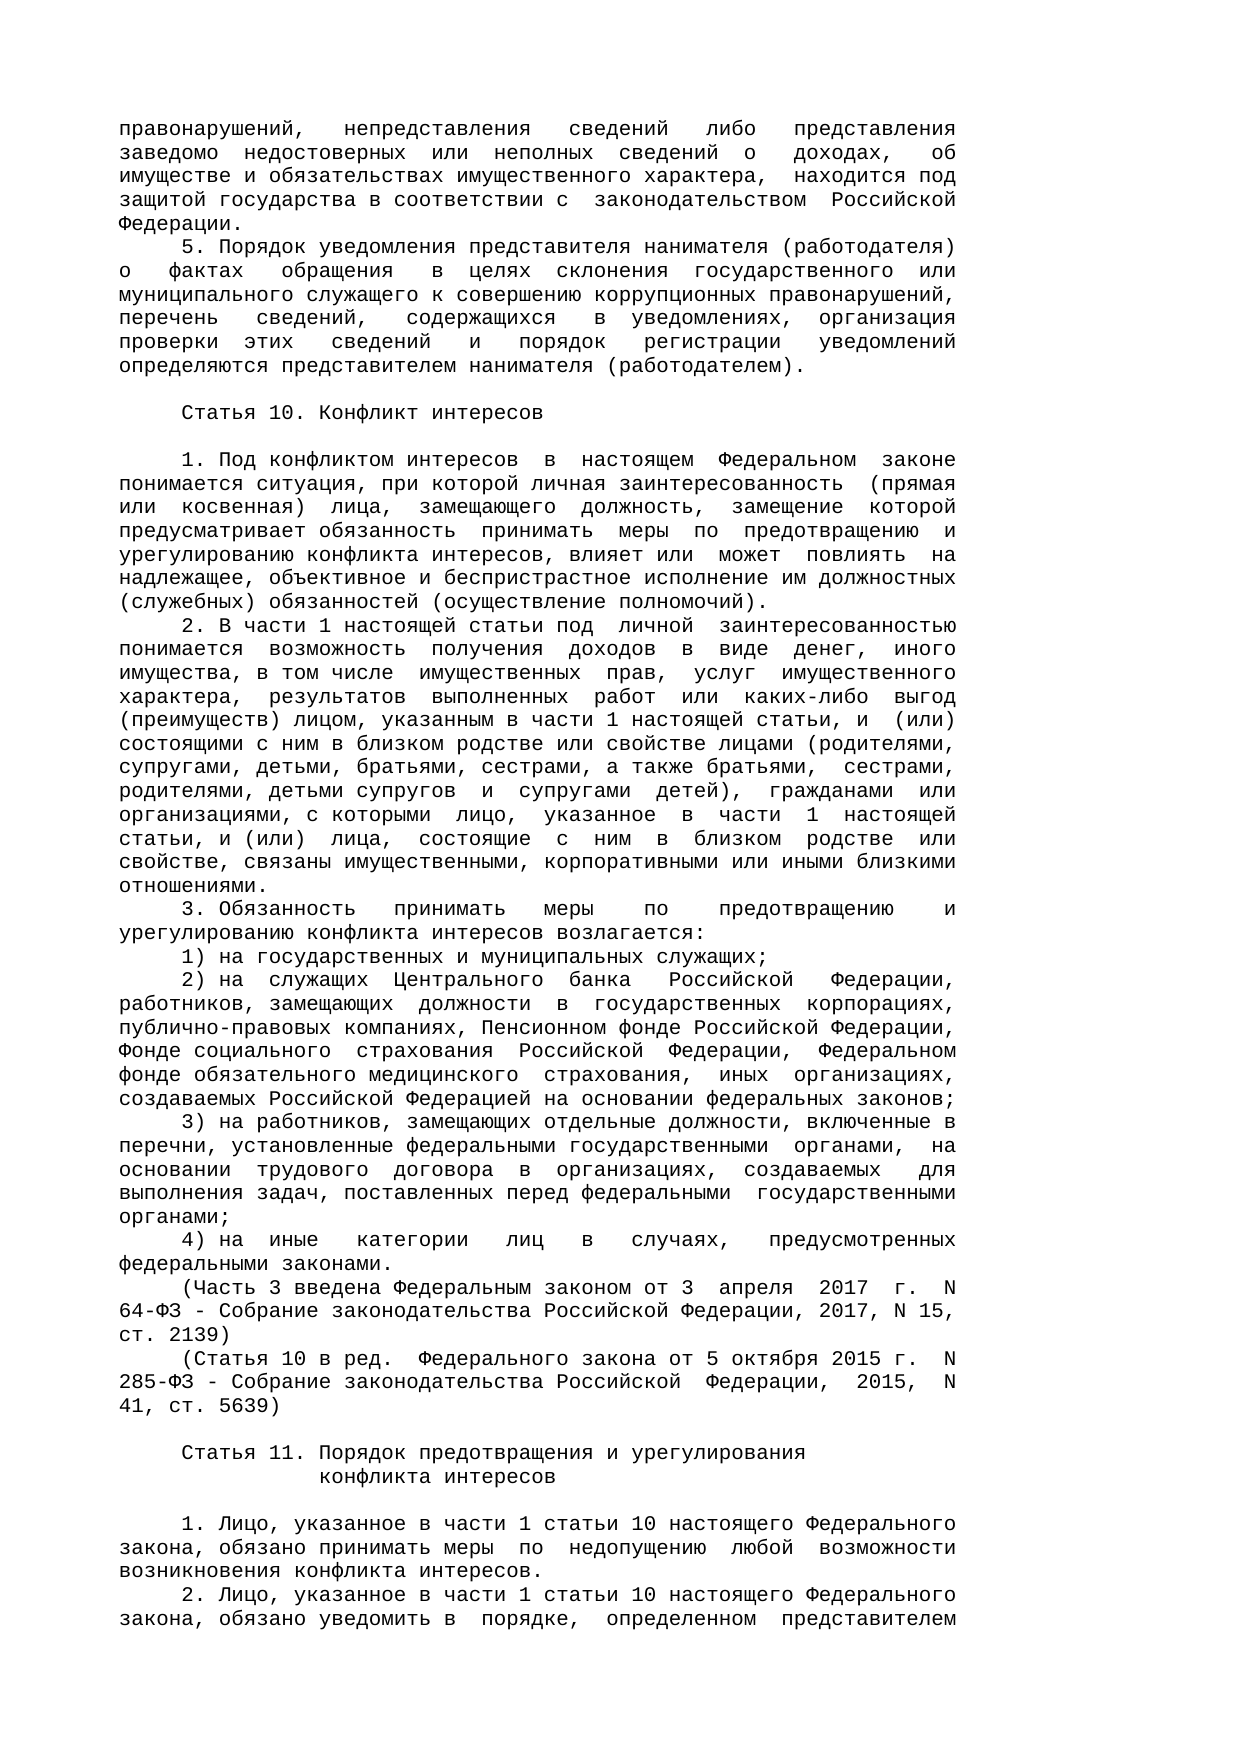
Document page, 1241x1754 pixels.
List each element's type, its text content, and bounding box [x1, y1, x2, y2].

text 2) на служащих Центрального банка Российской Федерации, [119, 969, 1121, 993]
text или косвенная) лица, замещающего должность, замещение которой [119, 496, 1121, 520]
text Статья 11. Порядок предотвращения и урегулирования [119, 1442, 1121, 1466]
text предусматривает обязанность принимать меры по предотвращению и [119, 520, 1121, 544]
text (преимуществ) лицом, указанным в части 1 настоящей статьи, и (или) [119, 709, 1121, 733]
text работников, замещающих должности в государственных корпорациях, [119, 993, 1121, 1017]
text 3) на работников, замещающих отдельные должности, включенные в [119, 1111, 1121, 1135]
text урегулированию конфликта интересов возлагается: [119, 922, 1121, 946]
text 5. Порядок уведомления представителя нанимателя (работодателя) [119, 236, 1121, 260]
text 1. Лицо, указанное в части 1 статьи 10 настоящего Федерального [119, 1513, 1121, 1537]
text 2. В части 1 настоящей статьи под личной заинтересованностью [119, 615, 1121, 638]
text выполнения задач, поставленных перед федеральными государственными [119, 1182, 1121, 1206]
text федеральными законами. [119, 1253, 1121, 1277]
text имущества, в том числе имущественных прав, услуг имущественного [119, 662, 1121, 686]
text определяются представителем нанимателя (работодателем). [119, 354, 1121, 378]
text фонде обязательного медицинского страхования, иных организациях, [119, 1064, 1121, 1088]
text 64-ФЗ - Собрание законодательства Российской Федерации, 2017, N 15, [119, 1300, 1121, 1324]
text 2. Лицо, указанное в части 1 статьи 10 настоящего Федерального [119, 1584, 1121, 1608]
text основании трудового договора в организациях, создаваемых для [119, 1158, 1121, 1182]
text (служебных) обязанностей (осуществление полномочий). [119, 591, 1121, 615]
text о фактах обращения в целях склонения государственного или [119, 260, 1121, 284]
text родителями, детьми супругов и супругами детей), гражданами или [119, 780, 1121, 804]
text закона, обязано уведомить в порядке, определенном представителем [119, 1608, 1121, 1631]
text характера, результатов выполненных работ или каких-либо выгод [119, 686, 1121, 709]
text Фонде социального страхования Российской Федерации, Федеральном [119, 1040, 1121, 1064]
text имуществе и обязательствах имущественного характера, находится под [119, 165, 1121, 189]
text муниципального служащего к совершению коррупционных правонарушений, [119, 284, 1121, 307]
text свойстве, связаны имущественными, корпоративными или иными близкими [119, 851, 1121, 875]
text органами; [119, 1206, 1121, 1229]
text 3. Обязанность принимать меры по предотвращению и [119, 898, 1121, 922]
text 285-ФЗ - Собрание законодательства Российской Федерации, 2015, N [119, 1371, 1121, 1395]
text ст. 2139) [119, 1324, 1121, 1348]
text Федерации. [119, 213, 1121, 236]
text 41, ст. 5639) [119, 1395, 1121, 1419]
text публично-правовых компаниях, Пенсионном фонде Российской Федерации, [119, 1017, 1121, 1040]
text создаваемых Российской Федерацией на основании федеральных законов; [119, 1088, 1121, 1111]
text правонарушений, непредставления сведений либо представления [119, 118, 1121, 142]
text перечень сведений, содержащихся в уведомлениях, организация [119, 307, 1121, 331]
text (Статья 10 в ред. Федерального закона от 5 октября 2015 г. N [119, 1348, 1121, 1371]
text 1) на государственных и муниципальных служащих; [119, 946, 1121, 969]
text понимается ситуация, при которой личная заинтересованность (прямая [119, 473, 1121, 496]
text супругами, детьми, братьями, сестрами, а также братьями, сестрами, [119, 757, 1121, 780]
text отношениями. [119, 875, 1121, 898]
text состоящими с ним в близком родстве или свойстве лицами (родителями, [119, 733, 1121, 757]
text (Часть 3 введена Федеральным законом от 3 апреля 2017 г. N [119, 1277, 1121, 1300]
text перечни, установленные федеральными государственными органами, на [119, 1135, 1121, 1158]
text понимается возможность получения доходов в виде денег, иного [119, 638, 1121, 662]
text 4) на иные категории лиц в случаях, предусмотренных [119, 1229, 1121, 1253]
text статьи, и (или) лица, состоящие с ним в близком родстве или [119, 827, 1121, 851]
text организациями, с которыми лицо, указанное в части 1 настоящей [119, 804, 1121, 827]
text 1. Под конфликтом интересов в настоящем Федеральном законе [119, 449, 1121, 473]
text проверки этих сведений и порядок регистрации уведомлений [119, 331, 1121, 354]
text конфликта интересов [119, 1466, 1121, 1489]
text урегулированию конфликта интересов, влияет или может повлиять на [119, 544, 1121, 567]
text надлежащее, объективное и беспристрастное исполнение им должностных [119, 567, 1121, 591]
text защитой государства в соответствии с законодательством Российской [119, 189, 1121, 213]
text заведомо недостоверных или неполных сведений о доходах, об [119, 142, 1121, 165]
text возникновения конфликта интересов. [119, 1561, 1121, 1584]
text закона, обязано принимать меры по недопущению любой возможности [119, 1537, 1121, 1561]
text Статья 10. Конфликт интересов [119, 402, 1121, 426]
